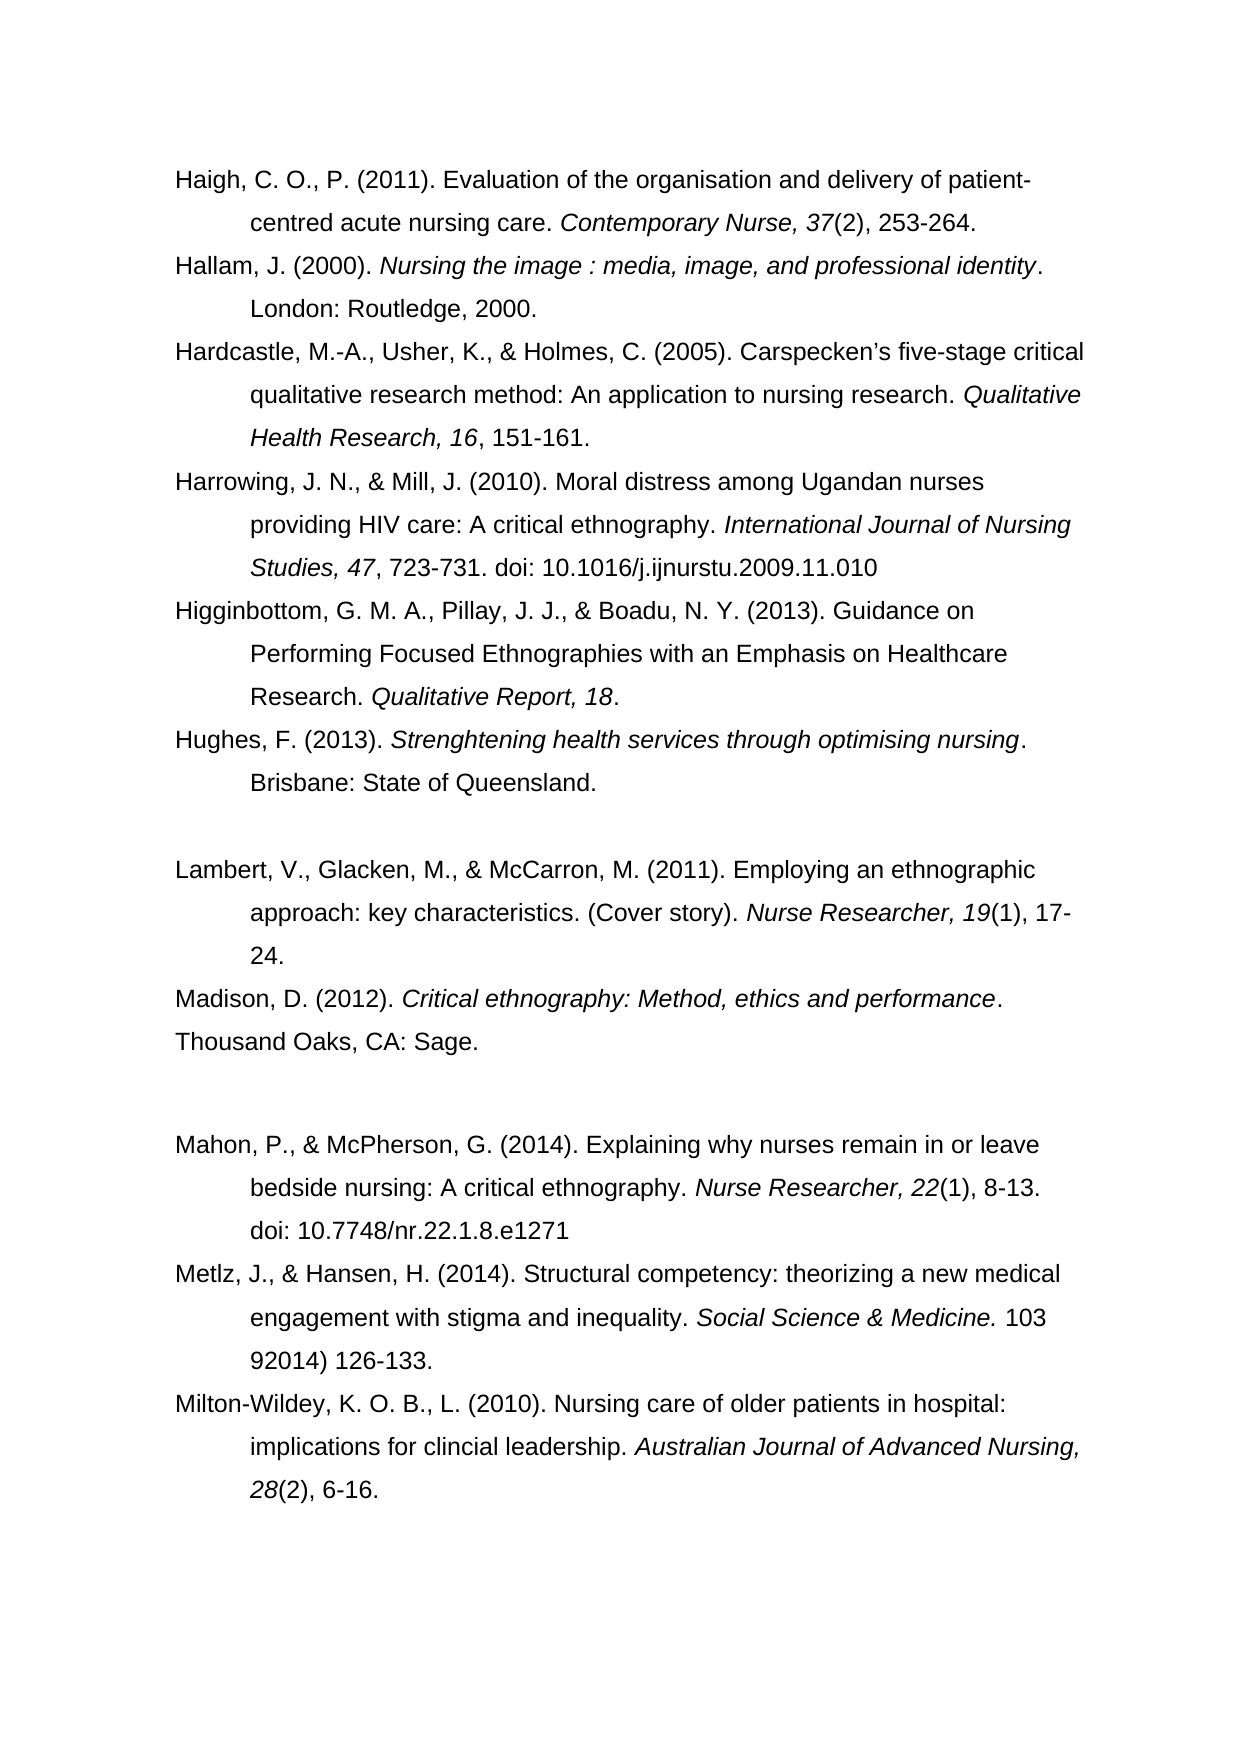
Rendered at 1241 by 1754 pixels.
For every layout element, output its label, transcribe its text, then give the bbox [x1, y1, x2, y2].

text Harrowing, J. N., & Mill, J. (2010). Moral distress among Ugandan nurses providing HIV care: A critical ethnography. International Journal of Nursing Studies, 47, 723-731. doi: 10.1016/j.ijnurstu.2009.11.010 [175, 466, 1086, 581]
text Lambert, V., Glacken, M., & McCarron, M. (2011). Employing an ethnographic approach: key characteristics. (Cover story). Nurse Researcher, 19(1), 17-24. [175, 854, 1086, 969]
text Mahon, P., & McPherson, G. (2014). Explaining why nurses remain in or leave bedside nursing: A critical ethnography. Nurse Researcher, 22(1), 8-13. doi: 10.7748/nr.22.1.8.e1271 [175, 1130, 1086, 1245]
text Higginbottom, G. M. A., Pillay, J. J., & Boadu, N. Y. (2013). Guidance on Performing Focused Ethnographies with an Emphasis on Healthcare Research. Qualitative Report, 18. [175, 596, 1086, 711]
text Madison, D. (2012). Critical ethnography: Method, ethics and performance. Thousand Oaks, CA: Sage. [175, 984, 1086, 1056]
text Haigh, C. O., P. (2011). Evaluation of the organisation and delivery of patient-centred acute nursing care. Contemporary Nurse, 37(2), 253-264. [175, 164, 1086, 236]
text Hallam, J. (2000). Nursing the image : media, image, and professional identity. London: Routledge, 2000. [175, 251, 1086, 323]
text Hughes, F. (2013). Strenghtening health services through optimising nursing. Brisbane: State of Queensland. [175, 725, 1086, 797]
text Milton-Wildey, K. O. B., L. (2010). Nursing care of older patients in hospital: implications for clincial leadership. Australian Journal of Advanced Nursing, 28(2), 6-16. [175, 1389, 1086, 1504]
text Metlz, J., & Hansen, H. (2014). Structural competency: theorizing a new medical engagement with stigma and inequality. Social Science & Medicine. 103 92014) 126-133. [175, 1259, 1086, 1374]
text Hardcastle, M.-A., Usher, K., & Holmes, C. (2005). Carspecken’s five-stage critical qualitative research method: An application to nursing research. Qualitative Health Research, 16, 151-161. [175, 337, 1086, 452]
